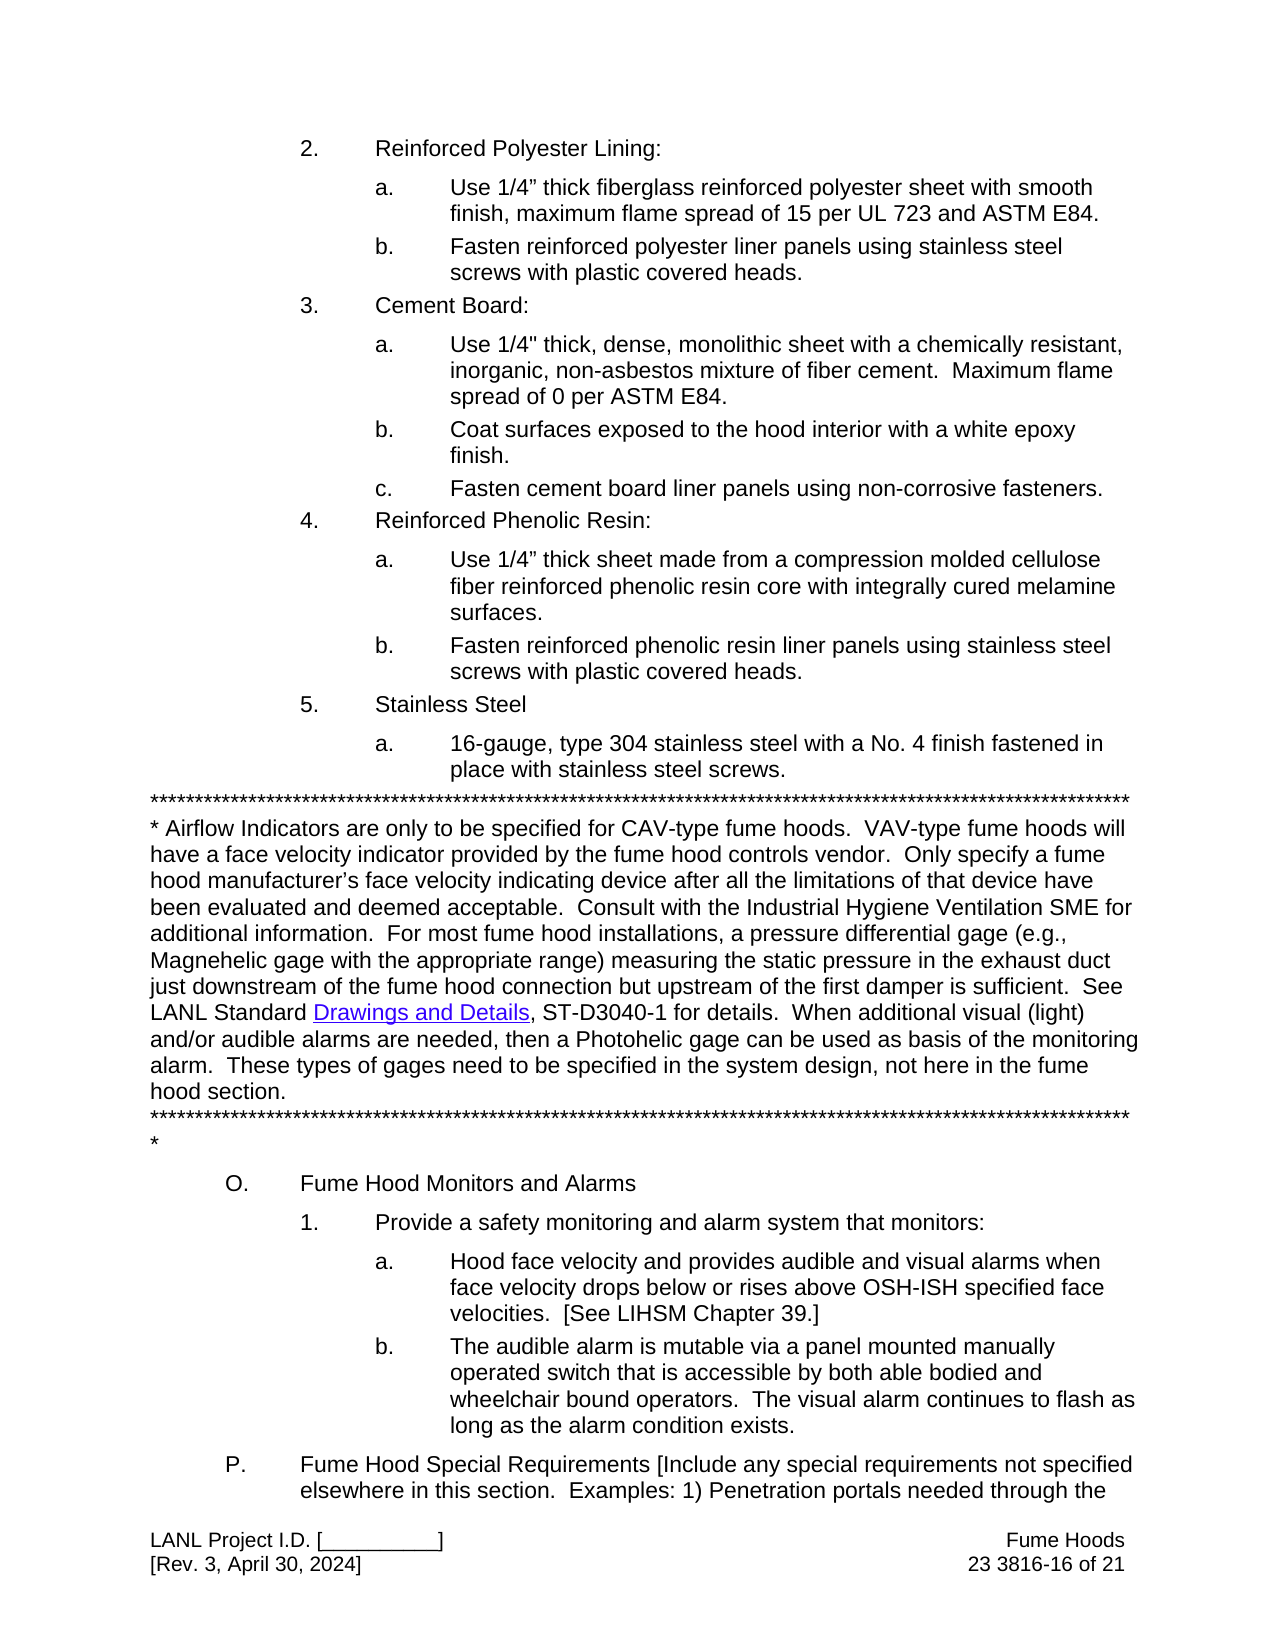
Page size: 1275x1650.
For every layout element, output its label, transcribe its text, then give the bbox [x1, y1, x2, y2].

subtitle Provide a safety monitoring and alarm system that monitors: [300, 1209, 1140, 1235]
subtitle Hood face velocity and provides audible and visual alarms when face velocity drops below or rises above OSH-ISH specified face velocities. [See LIHSM Chapter 39.] [375, 1248, 1140, 1327]
subtitle Use 1/4" thick, dense, monolithic sheet with a chemically resistant, inorganic, non-asbestos mixture of fiber cement. Maximum flame spread of 0 per ASTM E84. [375, 331, 1140, 410]
subtitle Stainless Steel [300, 691, 1140, 717]
subtitle The audible alarm is mutable via a panel mounted manually operated switch that is accessible by both able bodied and wheelchair bound operators. The visual alarm continues to flash as long as the alarm condition exists. [375, 1333, 1140, 1438]
subtitle Reinforced Phenolic Resin: [300, 507, 1140, 534]
subtitle Fasten reinforced phenolic resin liner panels using stainless steel screws with plastic covered heads. [375, 632, 1140, 684]
subtitle Reinforced Polyester Lining: [300, 135, 1140, 161]
subtitle 16-gauge, type 304 stainless steel with a No. 4 finish fastened in place with stainless steel screws. [375, 729, 1140, 782]
subtitle Fume Hood Monitors and Alarms [225, 1170, 1140, 1196]
subtitle Fasten cement board liner panels using non-corrosive fasteners. [375, 475, 1140, 501]
subtitle Cement Board: [300, 292, 1140, 318]
text *************************************************************************************************************** Airflow Indicators are only to be specified for CAV-type fume hoods. VAV-type fume hoods will have a face velocity indicator provided by the fume hood controls vendor. Only specify a fume hood manufacturer’s face velocity indicating device after all the limitations of that device have been evaluated and deemed acceptable. Consult with the Industrial Hygiene Ventilation SME for additional information. For most fume hood installations, a pressure differential gage (e.g., Magnehelic gage with the appropriate range) measuring the static pressure in the exhaust duct just downstream of the fume hood connection but upstream of the first damper is sufficient. See LANL Standard Drawings and Details, ST-D3040-1 for details. When additional visual (light) and/or audible alarms are needed, then a Photohelic gage can be used as basis of the monitoring alarm. These types of gages need to be specified in the system design, not here in the fume hood section. *************************************************************************************************************** [150, 788, 1140, 1157]
subtitle Fasten reinforced polyester liner panels using stainless steel screws with plastic covered heads. [375, 233, 1140, 286]
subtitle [225, 1451, 1140, 1503]
subtitle Use 1/4” thick fiberglass reinforced polyester sheet with smooth finish, maximum flame spread of 15 per UL 723 and ASTM E84. [375, 174, 1140, 227]
subtitle Coat surfaces exposed to the hood interior with a white epoxy finish. [375, 416, 1140, 469]
subtitle Use 1/4” thick sheet made from a compression molded cellulose fiber reinforced phenolic resin core with integrally cured melamine surfaces. [375, 546, 1140, 625]
